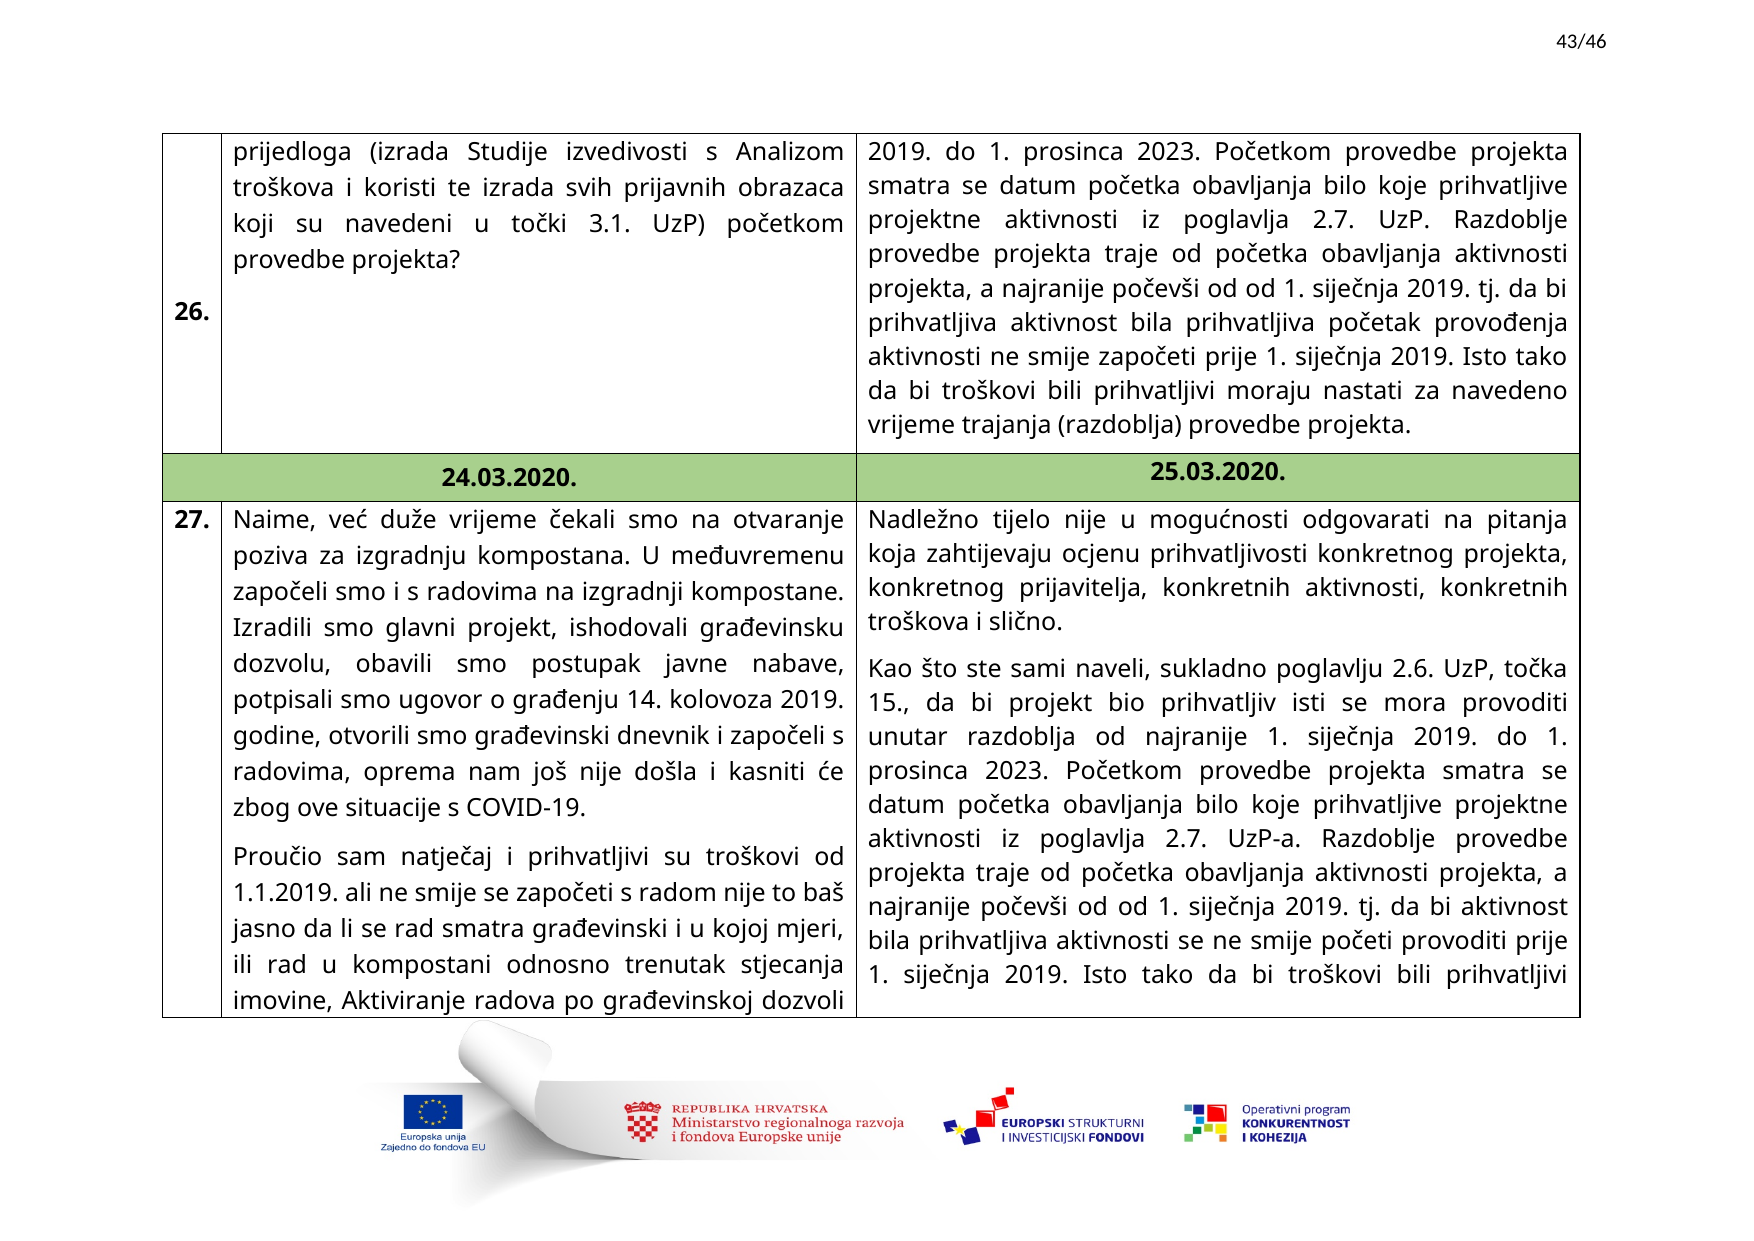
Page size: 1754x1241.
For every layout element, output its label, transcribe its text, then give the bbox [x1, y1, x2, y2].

table_cell 25.03.2020. [857, 454, 1579, 501]
table_cell 24.03.2020. [163, 454, 856, 501]
table_cell 26. [163, 134, 221, 453]
picture [354, 1020, 1400, 1213]
table_cell 27. [163, 502, 221, 1017]
